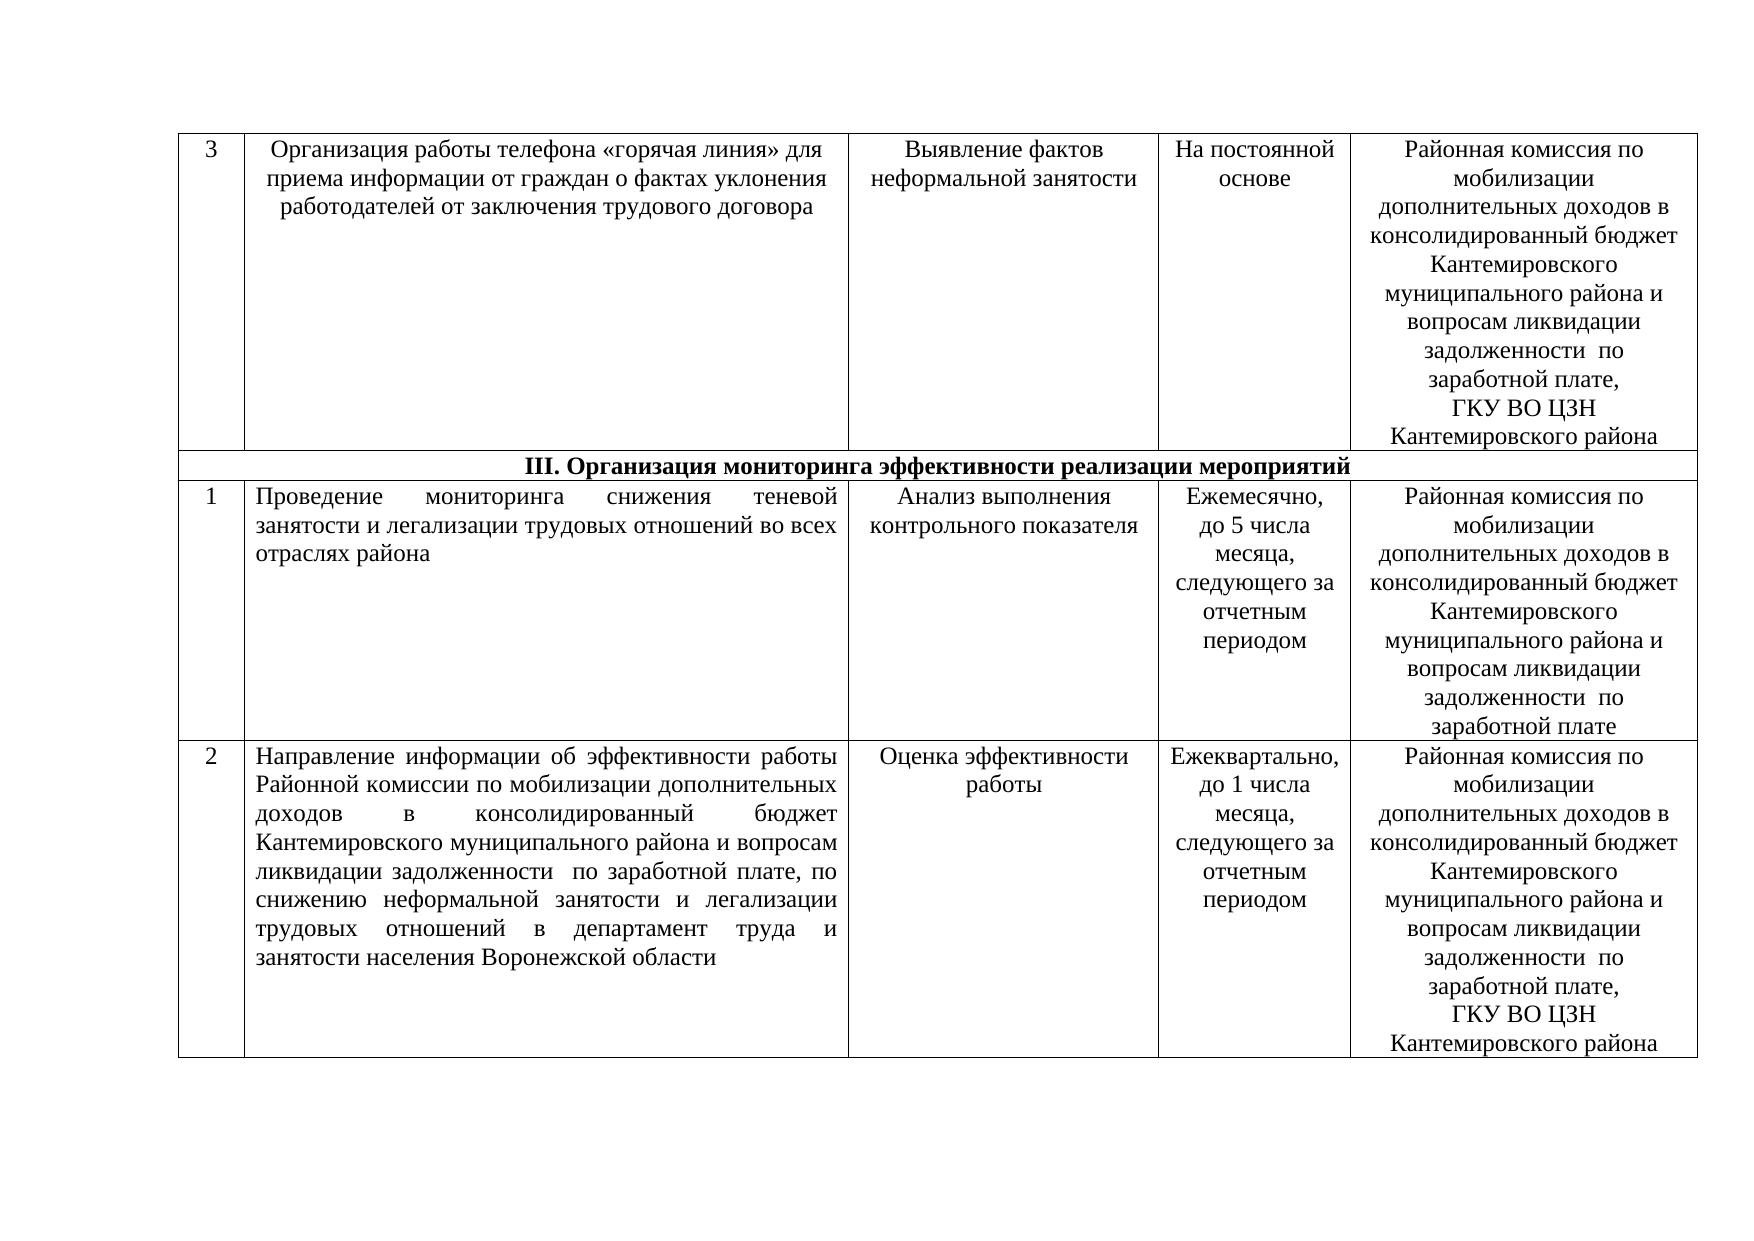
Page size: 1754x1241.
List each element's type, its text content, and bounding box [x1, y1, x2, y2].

table_cell Районная комиссия по мобилизации дополнительных доходов в консолидированный бюджет Кантемировского муниципального района и вопросам ликвидации задолженности по заработной плате [1351, 481, 1697, 740]
table_cell 2 [179, 741, 244, 1057]
table_cell Выявление фактов неформальной занятости [849, 134, 1158, 450]
table_cell Организация работы телефона «горячая линия» для приема информации от граждан о фактах уклонения работодателей от заключения трудового договора [245, 134, 848, 450]
table_cell 1 [179, 481, 244, 740]
table_cell Ежемесячно, до 5 числа месяца, следующего за отчетным периодом [1159, 481, 1350, 740]
table_cell Проведение мониторинга снижения теневой занятости и легализации трудовых отношений во всех отраслях района [245, 481, 848, 740]
table_cell Ежеквартально, до 1 числа месяца, следующего за отчетным периодом [1159, 741, 1350, 1057]
table_cell Анализ выполнения контрольного показателя [849, 481, 1158, 740]
table_cell Направление информации об эффективности работы Районной комиссии по мобилизации дополнительных доходов в консолидированный бюджет Кантемировского муниципального района и вопросам ликвидации задолженности по заработной плате, по снижению неформальной занятости и легализации трудовых отношений в департамент труда и занятости населения Воронежской области [245, 741, 848, 1057]
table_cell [1351, 134, 1697, 450]
table_cell III. Организация мониторинга эффективности реализации мероприятий [179, 451, 1697, 480]
table_cell 3 [179, 134, 244, 450]
table_cell Оценка эффективности работы [849, 741, 1158, 1057]
table_cell На постоянной основе [1159, 134, 1350, 450]
